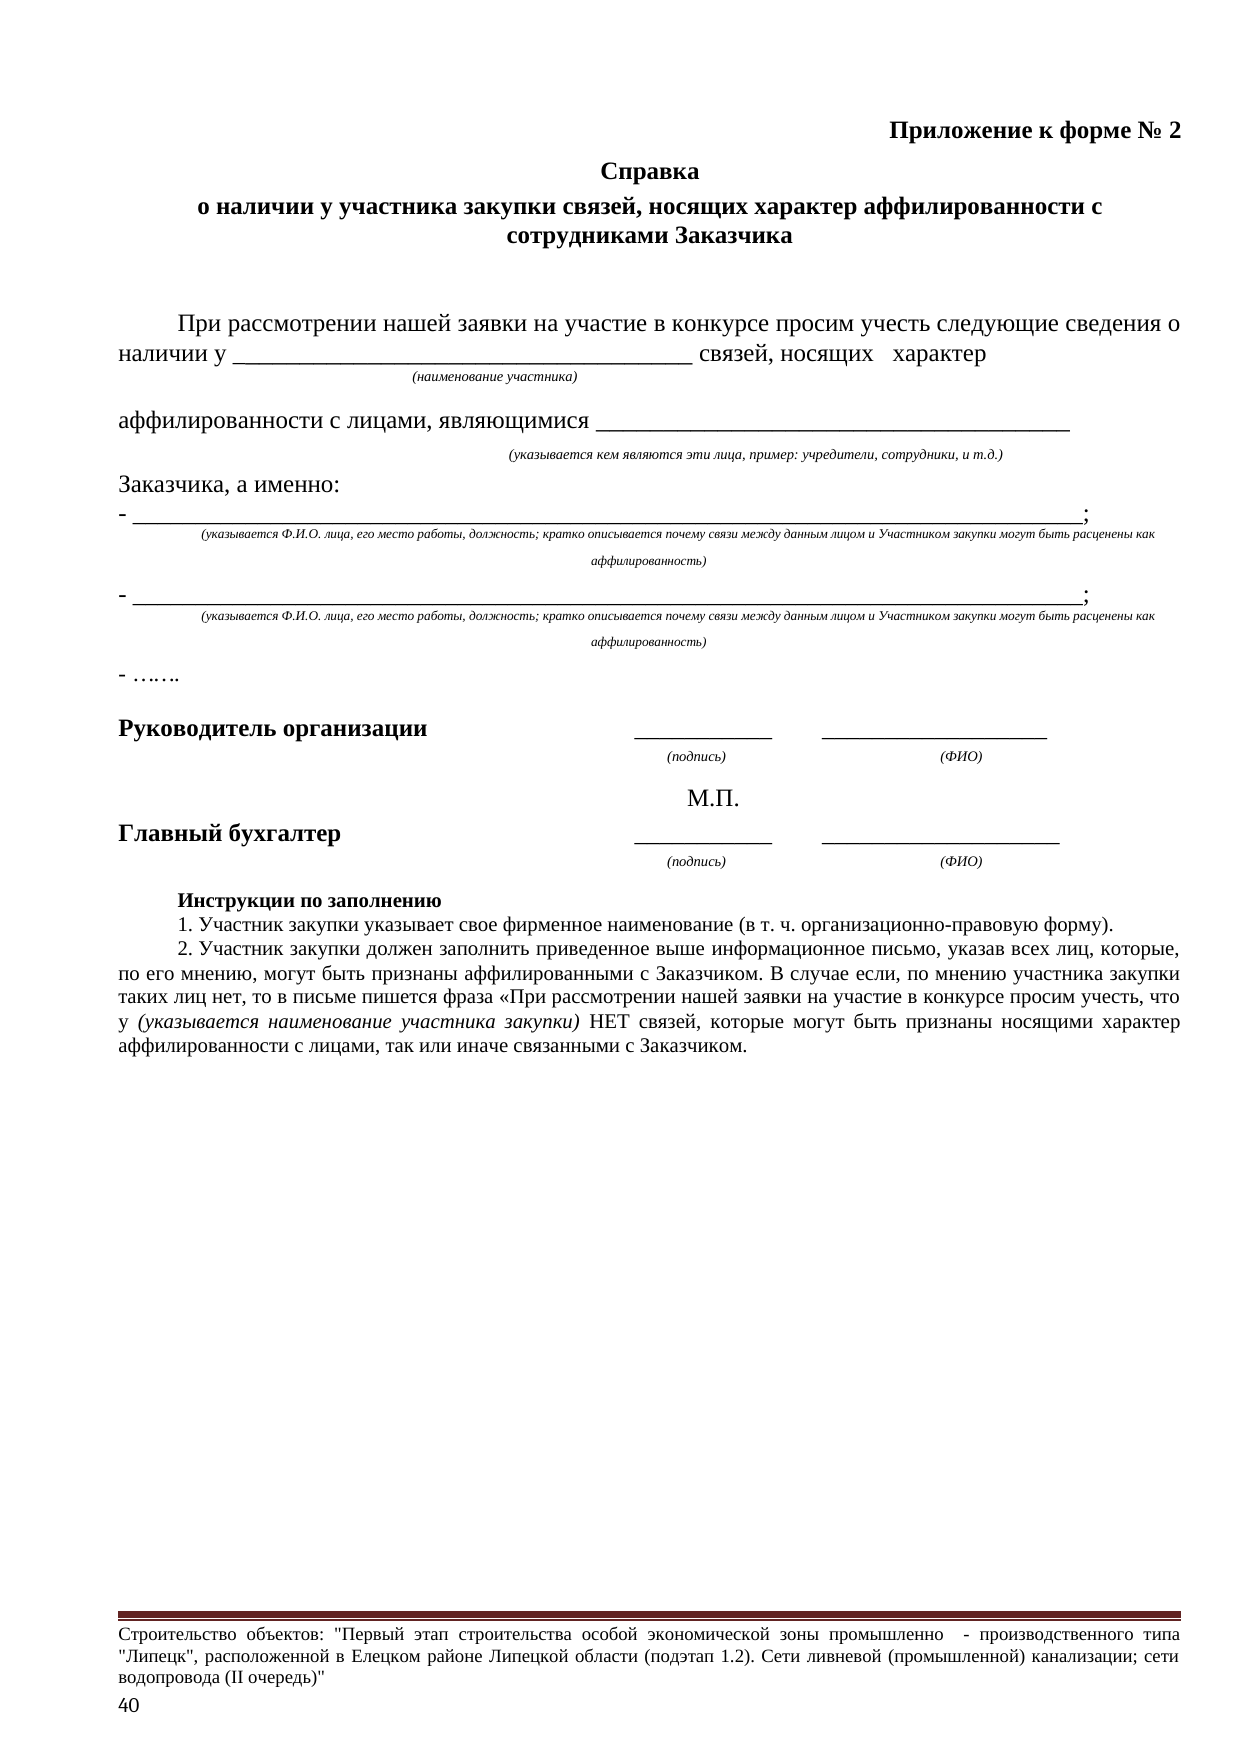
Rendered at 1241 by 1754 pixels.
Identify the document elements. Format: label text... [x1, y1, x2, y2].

text - ____________________________________________________________________________; [118, 579, 1181, 608]
text М.П. [118, 783, 1181, 812]
text Приложение к форме № 2 [118, 115, 1181, 144]
text 1. Участник закупки указывает свое фирменное наименование (в т. ч. организационно-правовую форму). [118, 912, 1181, 936]
text (наименование участника) [118, 368, 1181, 396]
text Руководитель организации ___________ __________________ [118, 713, 1181, 742]
text о наличии у участника закупки связей, носящих характер аффилированности с сотрудниками Заказчика [118, 191, 1181, 249]
text Инструкции по заполнению [118, 888, 1181, 912]
text При рассмотрении нашей заявки на участие в конкурсе просим учесть следующие сведения о наличии у __________________________________ связей, носящих характер [118, 308, 1181, 368]
text 2. Участник закупки должен заполнить приведенное выше информационное письмо, указав всех лиц, которые, по его мнению, могут быть признаны аффилированными с Заказчиком. В случае если, по мнению участника закупки таких лиц нет, то в письме пишется фраза «При рассмотрении нашей заявки на участие в конкурсе просим учесть, что у (указывается наименование участника закупки) НЕТ связей, которые могут быть признаны носящими характер аффилированности с лицами, так или иначе связанными с Заказчиком. [118, 936, 1181, 1057]
text аффилированности с лицами являющимися ___________________________________ [118, 403, 1181, 434]
text (указывается Ф.И.О. лица, его место работы, должность; кратко описывается почему связи между данным лицом и Участником закупки могут быть расценены как аффилированность) [118, 608, 1181, 661]
text Справка [118, 156, 1181, 185]
text Главный бухгалтер ___________ ___________________ [118, 818, 1181, 847]
text Заказчика, а именно: [118, 469, 1181, 498]
text - ____________________________________________________________________________; [118, 498, 1181, 526]
text (указывается кем являются эти лица пример: учредители сотрудники и т.д.) [118, 434, 1181, 463]
text - ……. [118, 661, 1181, 687]
text (подпись) (ФИО) [561, 748, 1181, 777]
text (указывается Ф.И.О. лица, его место работы, должность; кратко описывается почему связи между данным лицом и Участником закупки могут быть расценены как аффилированность) [118, 526, 1181, 579]
text (подпись) (ФИО) [561, 853, 1181, 882]
